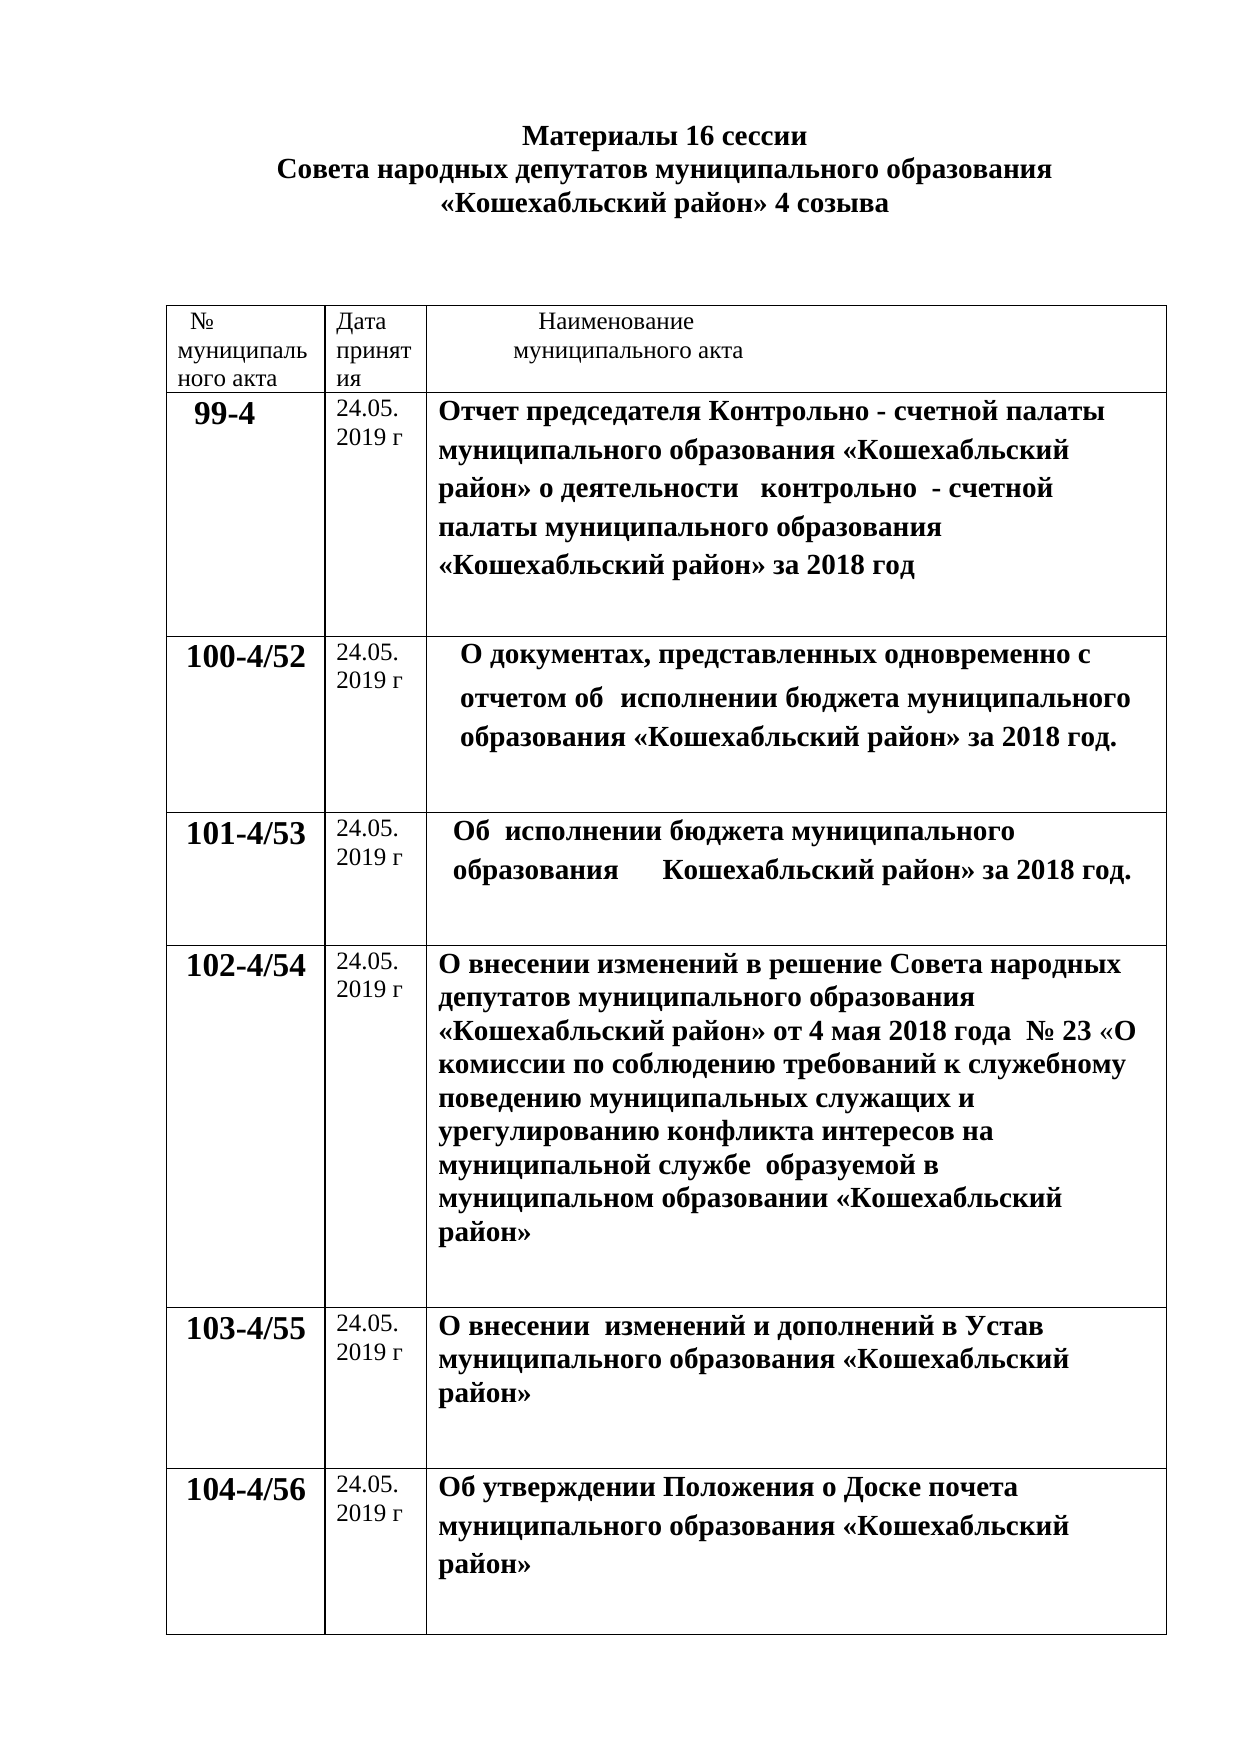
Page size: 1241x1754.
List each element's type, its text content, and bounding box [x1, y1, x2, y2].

table_cell О внесении изменений в решение Совета народных депутатов муниципального образования «Кошехабльский район» от 4 мая 2018 года № 23 «О комиссии по соблюдению требований к служебному поведению муниципальных служащих и урегулированию конфликта интересов на муниципальной службе образуемой в муниципальном образовании «Кошехабльский район» [427, 946, 1166, 1307]
table_cell 104-4/56 [167, 1469, 324, 1634]
table_cell 100-4/52 [167, 637, 324, 812]
table_cell 24.05. 2019 г [326, 1308, 426, 1468]
table_cell 99-4 [167, 393, 324, 636]
table_cell 101-4/53 [167, 813, 324, 945]
table_cell 24.05. 2019 г [326, 637, 426, 812]
table_cell Отчет председателя Контрольно - счетной палаты муниципального образования «Кошехабльский район» о деятельности контрольно - счетной палаты муниципального образования «Кошехабльский район» за 2018 год [427, 393, 1166, 636]
table_header Дата принятия [326, 306, 426, 392]
table_cell О внесении изменений и дополнений в Устав муниципального образования «Кошехабльский район» [427, 1308, 1166, 1468]
table_cell Об утверждении Положения о Доске почета муниципального образования «Кошехабльский район» [427, 1469, 1166, 1634]
table_header Наименование муниципального акта [427, 306, 1166, 392]
text Совета народных депутатов муниципального образования «Кошехабльский район» 4 созыва [177, 152, 1152, 219]
table_cell 24.05. 2019 г [326, 1469, 426, 1634]
table_cell 24.05. 2019 г [326, 393, 426, 636]
table_header № муниципального акта [167, 306, 324, 392]
table_cell 24.05. 2019 г [326, 813, 426, 945]
table_cell 103-4/55 [167, 1308, 324, 1468]
table_cell О документах, представленных одновременно с отчетом об исполнении бюджета муниципального образования «Кошехабльский район» за 2018 год. [427, 637, 1166, 812]
table_cell Об исполнении бюджета муниципального образования Кошехабльский район» за 2018 год. [427, 813, 1166, 945]
table_cell 102-4/54 [167, 946, 324, 1307]
text Материалы 16 сессии [177, 118, 1152, 152]
table_cell 24.05. 2019 г [326, 946, 426, 1307]
